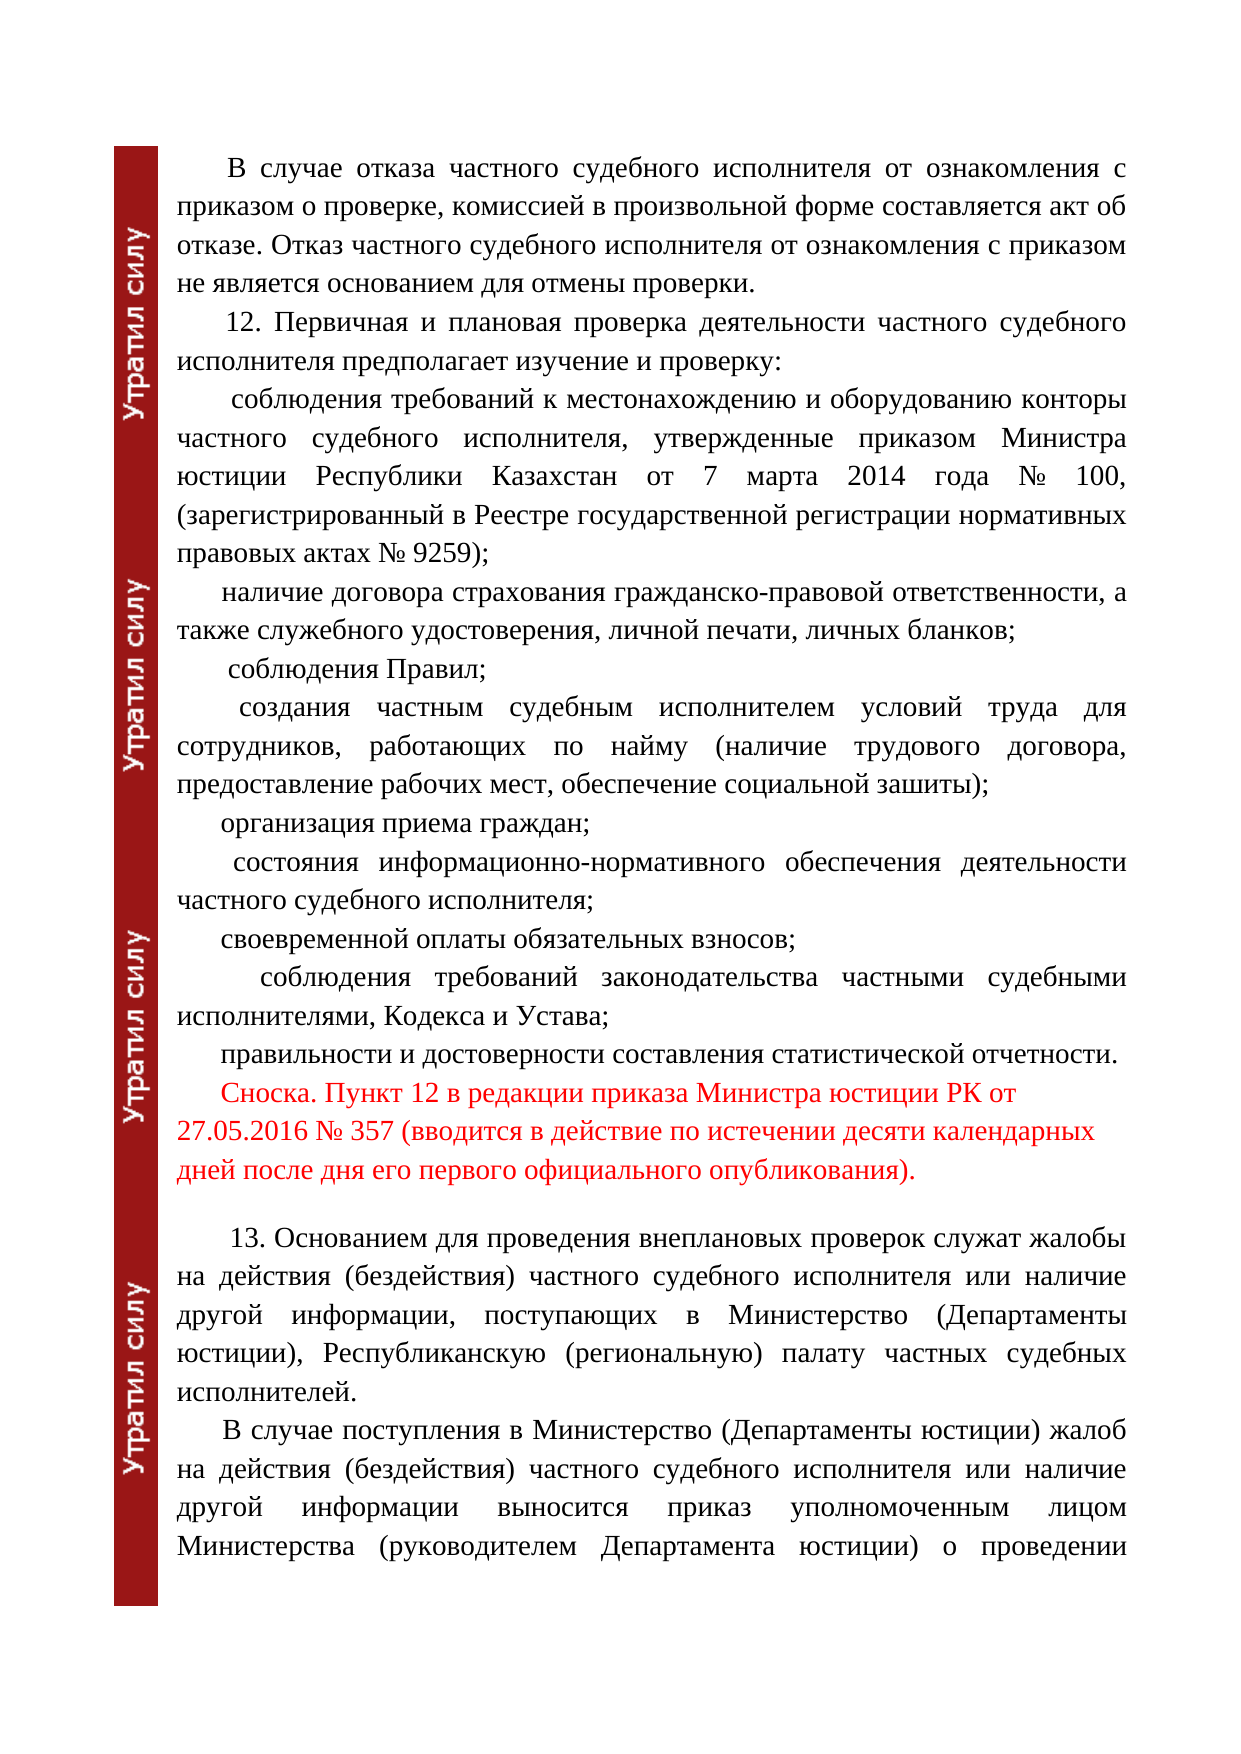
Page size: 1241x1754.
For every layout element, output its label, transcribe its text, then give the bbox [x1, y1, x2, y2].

text В случае отказа частного судебного исполнителя от ознакомления с приказом о проверке, комиссией в произвольной форме составляется акт об отказе. Отказ частного судебного исполнителя от ознакомления с приказом не является основанием для отмены проверки. [112, 150, 1128, 299]
picture [114, 1070, 158, 1075]
picture [114, 146, 158, 150]
picture [114, 1216, 158, 1220]
picture [114, 376, 158, 381]
picture [114, 646, 158, 651]
picture [114, 800, 158, 805]
picture [114, 839, 158, 844]
text 12. Первичная и плановая проверка деятельности частного судебного исполнителя предполагает изучение и проверку: [112, 304, 1128, 376]
text правильности и достоверности составления статистической отчетности. [112, 1036, 1128, 1070]
picture [114, 1031, 158, 1036]
picture [114, 954, 158, 959]
text организация приема граждан; [112, 805, 1128, 839]
text Сноска. Пункт 12 в редакции приказа Министра юстиции РК от 27.05.2016 № 357 (вводится в действие по истечении десяти календарных дней после дня его первого официального опубликования). [112, 1075, 1128, 1216]
text соблюдения требований законодательства частными судебными исполнителями, Кодекса и Устава; [112, 959, 1128, 1031]
picture [114, 569, 158, 574]
text состояния информационно-нормативного обеспечения деятельности частного судебного исполнителя; [112, 844, 1128, 916]
picture [114, 1562, 158, 1606]
picture [114, 916, 158, 921]
text 13. Основанием для проведения внеплановых проверок служат жалобы на действия (бездействия) частного судебного исполнителя или наличие другой информации, поступающих в Министерство (Департаменты юстиции), Республиканскую (региональную) палату частных судебных исполнителей. [112, 1220, 1128, 1407]
text наличие договора страхования гражданско-правовой ответственности, а также служебного удостоверения, личной печати, личных бланков; [112, 574, 1128, 646]
picture [114, 1407, 158, 1412]
text своевременной оплаты обязательных взносов; [112, 921, 1128, 954]
text создания частным судебным исполнителем условий труда для сотрудников, работающих по найму (наличие трудового договора, предоставление рабочих мест, обеспечение социальной зашиты); [112, 689, 1128, 800]
picture [114, 299, 158, 304]
text соблюдения требований к местонахождению и оборудованию конторы частного судебного исполнителя, утвержденные приказом Министра юстиции Республики Казахстан от 7 марта 2014 года № 100, (зарегистрированный в Реестре государственной регистрации нормативных правовых актах № 9259); [112, 381, 1128, 569]
picture [114, 684, 158, 689]
text соблюдения Правил; [112, 651, 1128, 684]
